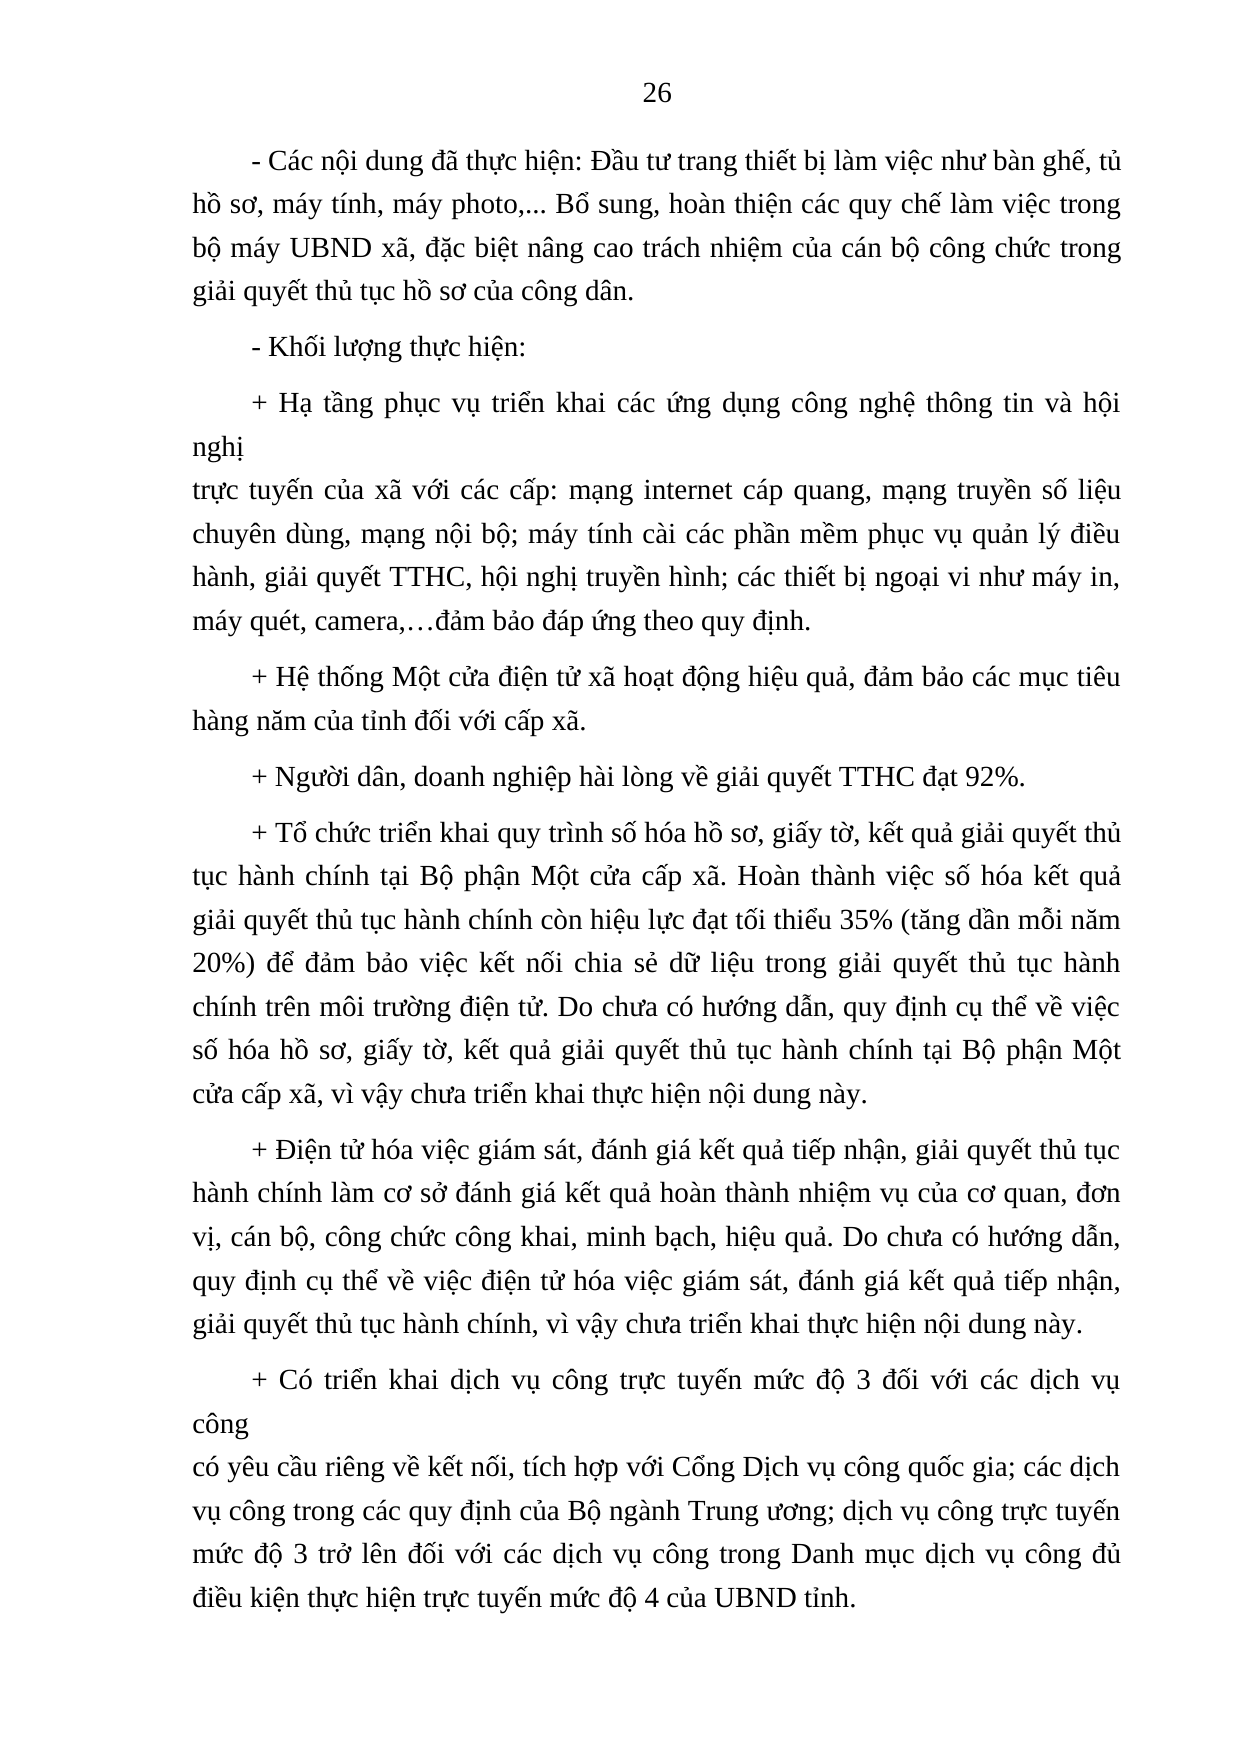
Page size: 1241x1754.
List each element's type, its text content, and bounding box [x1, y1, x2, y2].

text + Người dân, doanh nghiệp hài lòng về giải quyết TTHC đạt 92%. [192, 759, 1122, 792]
text + Có triển khai dịch vụ công trực tuyến mức độ 3 đối với các dịch vụ công có yêu cầu riêng về kết nối, tích hợp với Cổng Dịch vụ công quốc gia; các dịch vụ công trong các quy định của Bộ ngành Trung ương; dịch vụ công trực tuyến mức độ 3 trở lên đối với các dịch vụ công trong Danh mục dịch vụ công đủ điều kiện thực hiện trực tuyến mức độ 4 của UBND tỉnh. [192, 1362, 1122, 1613]
text - Khối lượng thực hiện: [192, 329, 1122, 363]
text + Tổ chức triển khai quy trình số hóa hồ sơ, giấy tờ, kết quả giải quyết thủ tục hành chính tại Bộ phận Một cửa cấp xã. Hoàn thành việc số hóa kết quả giải quyết thủ tục hành chính còn hiệu lực đạt tối thiểu 35% (tăng dần mỗi năm 20%) để đảm bảo việc kết nối chia sẻ dữ liệu trong giải quyết thủ tục hành chính trên môi trường điện tử. Do chưa có hướng dẫn, quy định cụ thể về việc số hóa hồ sơ, giấy tờ, kết quả giải quyết thủ tục hành chính tại Bộ phận Một cửa cấp xã, vì vậy chưa triển khai thực hiện nội dung này. [192, 815, 1122, 1109]
text + Điện tử hóa việc giám sát, đánh giá kết quả tiếp nhận, giải quyết thủ tục hành chính làm cơ sở đánh giá kết quả hoàn thành nhiệm vụ của cơ quan, đơn vị, cán bộ, công chức công khai, minh bạch, hiệu quả. Do chưa có hướng dẫn, quy định cụ thể về việc điện tử hóa việc giám sát, đánh giá kết quả tiếp nhận, giải quyết thủ tục hành chính, vì vậy chưa triển khai thực hiện nội dung này. [192, 1132, 1122, 1340]
text - Các nội dung đã thực hiện: Đầu tư trang thiết bị làm việc như bàn ghế, tủ hồ sơ, máy tính, máy photo,... Bổ sung, hoàn thiện các quy chế làm việc trong bộ máy UBND xã, đặc biệt nâng cao trách nhiệm của cán bộ công chức trong giải quyết thủ tục hồ sơ của công dân. [192, 143, 1122, 307]
text + Hạ tầng phục vụ triển khai các ứng dụng công nghệ thông tin và hội nghị trực tuyến của xã với các cấp: mạng internet cáp quang, mạng truyền số liệu chuyên dùng, mạng nội bộ; máy tính cài các phần mềm phục vụ quản lý điều hành, giải quyết TTHC, hội nghị truyền hình; các thiết bị ngoại vi như máy in, máy quét, camera,…đảm bảo đáp ứng theo quy định. [192, 385, 1122, 637]
text + Hệ thống Một cửa điện tử xã hoạt động hiệu quả, đảm bảo các mục tiêu hàng năm của tỉnh đối với cấp xã. [192, 659, 1122, 736]
